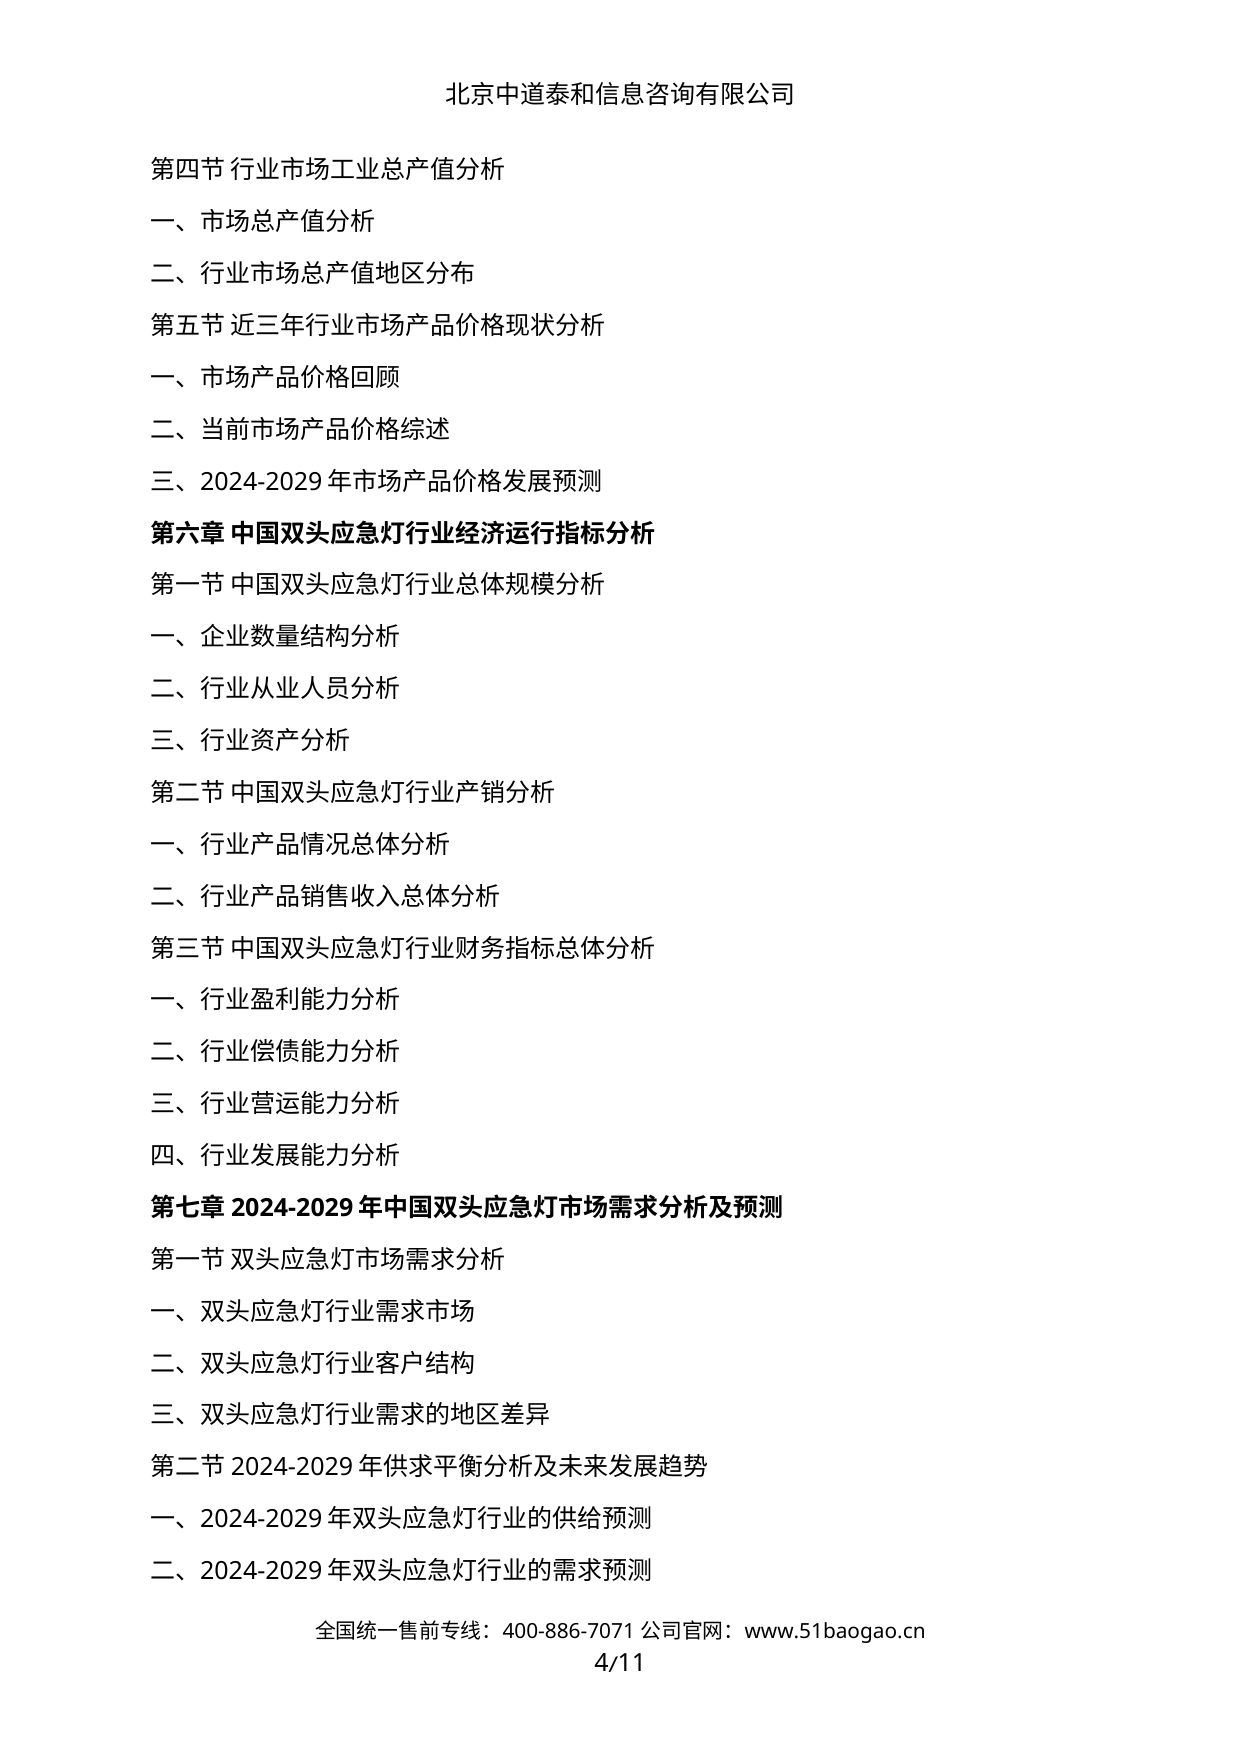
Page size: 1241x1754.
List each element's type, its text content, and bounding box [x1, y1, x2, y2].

text 二、2024-2029年双头应急灯行业的需求预测 [150, 1551, 1090, 1587]
text 二、行业从业人员分析 [150, 669, 1090, 705]
text 第一节 中国双头应急灯行业总体规模分析 [150, 565, 1090, 601]
text 第三节 中国双头应急灯行业财务指标总体分析 [150, 928, 1090, 964]
text 一、市场产品价格回顾 [150, 357, 1090, 394]
text 第四节 行业市场工业总产值分析 [150, 150, 1090, 186]
text 一、双头应急灯行业需求市场 [150, 1291, 1090, 1327]
text 一、企业数量结构分析 [150, 617, 1090, 653]
text 三、行业营运能力分析 [150, 1084, 1090, 1120]
text 一、行业产品情况总体分析 [150, 824, 1090, 861]
text 第二节 中国双头应急灯行业产销分析 [150, 772, 1090, 809]
text 一、2024-2029年双头应急灯行业的供给预测 [150, 1499, 1090, 1535]
text 第五节 近三年行业市场产品价格现状分析 [150, 306, 1090, 342]
text 四、行业发展能力分析 [150, 1136, 1090, 1172]
text 一、行业盈利能力分析 [150, 980, 1090, 1016]
text 二、双头应急灯行业客户结构 [150, 1343, 1090, 1379]
text 二、行业偿债能力分析 [150, 1032, 1090, 1068]
text 第二节 2024-2029年供求平衡分析及未来发展趋势 [150, 1447, 1090, 1483]
text 三、双头应急灯行业需求的地区差异 [150, 1395, 1090, 1431]
text 二、行业市场总产值地区分布 [150, 254, 1090, 290]
text 一、市场总产值分析 [150, 202, 1090, 238]
text 二、行业产品销售收入总体分析 [150, 876, 1090, 912]
text 第一节 双头应急灯市场需求分析 [150, 1239, 1090, 1276]
text 二、当前市场产品价格综述 [150, 409, 1090, 446]
text 第七章 2024-2029年中国双头应急灯市场需求分析及预测 [150, 1187, 1090, 1224]
text 三、行业资产分析 [150, 721, 1090, 757]
text 第六章 中国双头应急灯行业经济运行指标分析 [150, 513, 1090, 549]
text 三、2024-2029年市场产品价格发展预测 [150, 461, 1090, 497]
